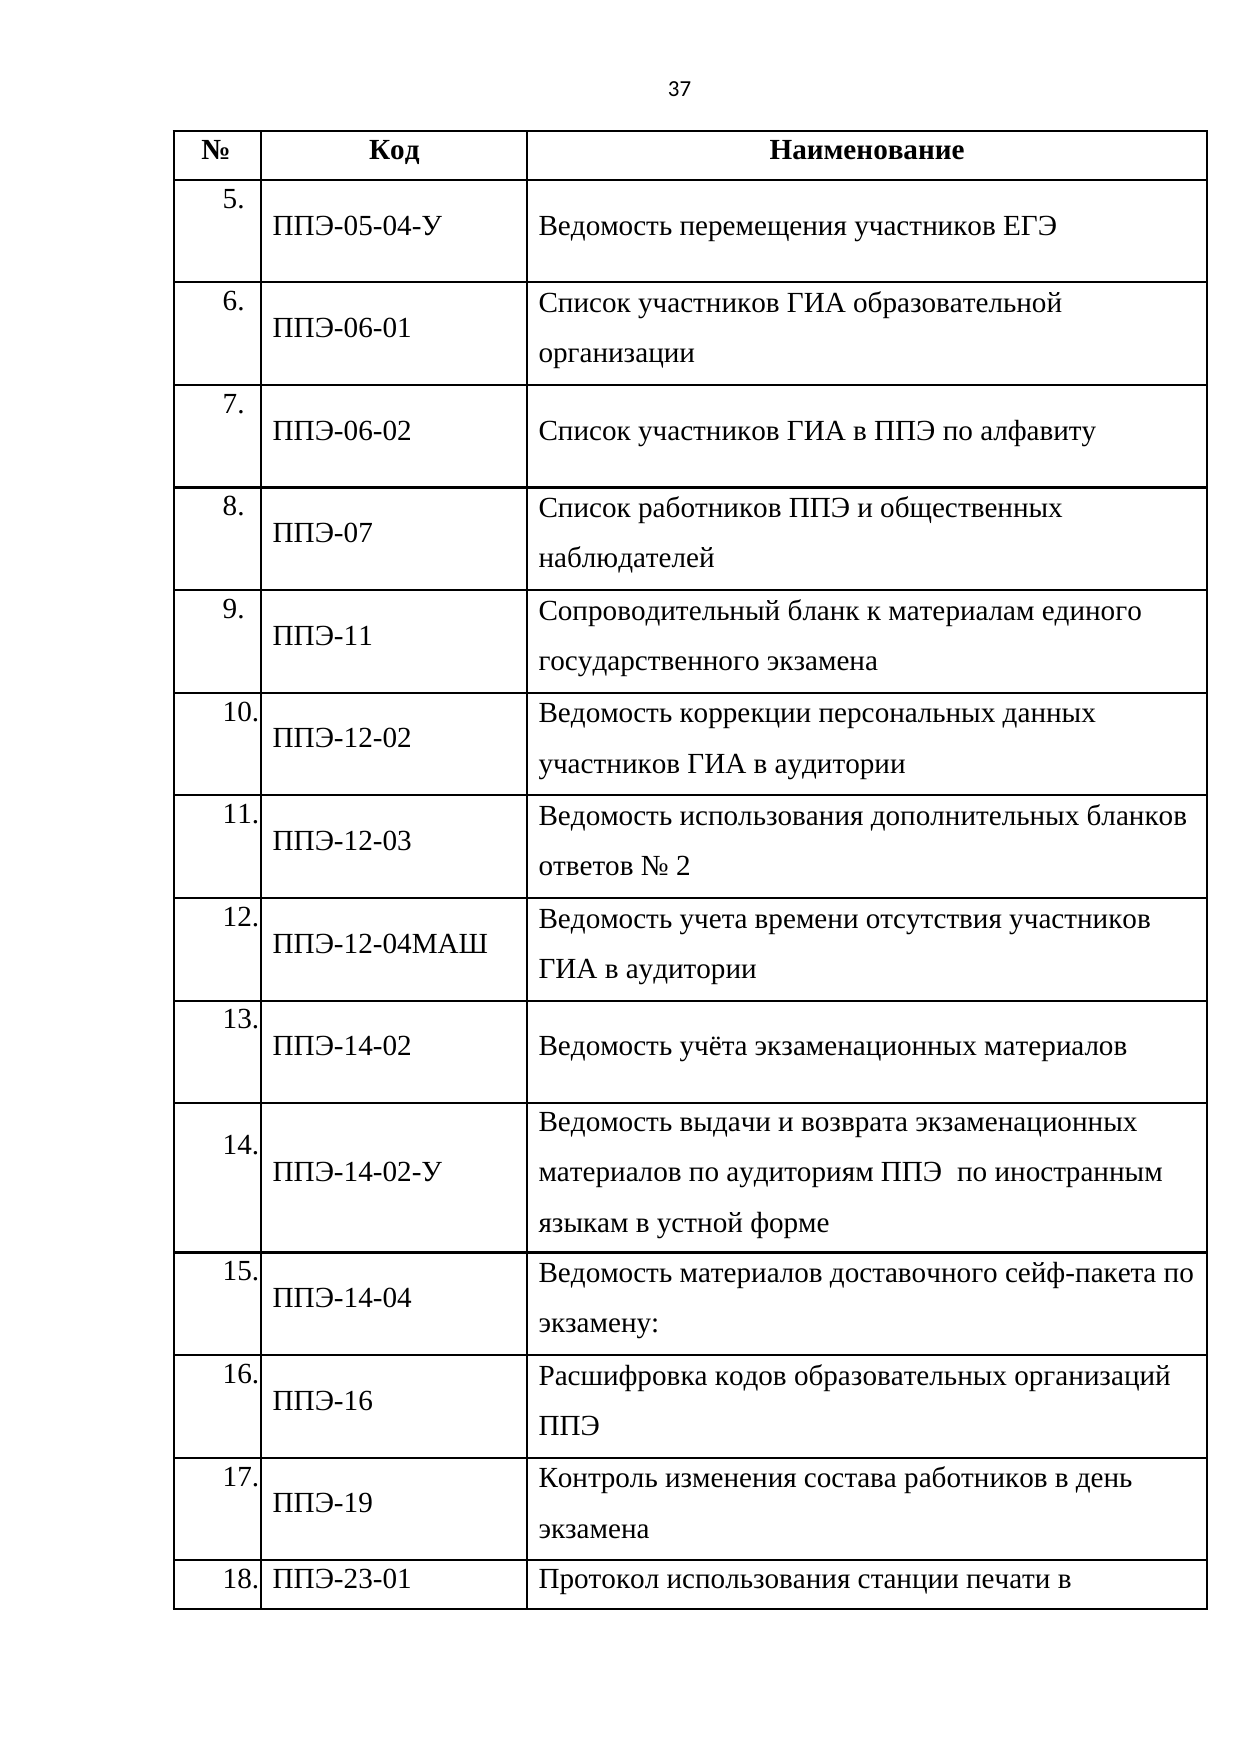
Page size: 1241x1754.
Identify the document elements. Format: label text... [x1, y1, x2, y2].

table_cell [175, 591, 260, 692]
table_cell [175, 386, 260, 486]
table_cell ППЭ-12-02 [262, 694, 526, 794]
table_cell Сопроводительный бланк к материалам единого государственного экзамена [528, 591, 1206, 692]
table_cell ППЭ-19 [262, 1459, 526, 1559]
table_cell Список работников ППЭ и общественных наблюдателей [528, 489, 1206, 589]
table_cell ППЭ-16 [262, 1356, 526, 1457]
table_cell [175, 1459, 260, 1559]
table_cell [175, 181, 260, 281]
table_header Наименование [528, 132, 1206, 179]
table_cell Ведомость учета времени отсутствия участников ГИА в аудитории [528, 899, 1206, 999]
table_cell Контроль изменения состава работников в день экзамена [528, 1459, 1206, 1559]
table_cell Ведомость учёта экзаменационных материалов [528, 1002, 1206, 1102]
table_cell [175, 899, 260, 999]
table_cell ППЭ-06-01 [262, 283, 526, 384]
table_cell Ведомость коррекции персональных данных участников ГИА в аудитории [528, 694, 1206, 794]
table_cell [175, 1104, 260, 1251]
table_cell Расшифровка кодов образовательных организаций ППЭ [528, 1356, 1206, 1457]
table_cell ППЭ-05-04-У [262, 181, 526, 281]
table_cell ППЭ-14-04 [262, 1254, 526, 1354]
table_cell ППЭ-11 [262, 591, 526, 692]
table_cell ППЭ-12-04МАШ [262, 899, 526, 999]
table_header № [175, 132, 260, 179]
table_cell [175, 1002, 260, 1102]
table_cell ППЭ-23-01 [262, 1561, 526, 1608]
table_cell ППЭ-12-03 [262, 796, 526, 897]
table_cell Ведомость использования дополнительных бланков ответов № 2 [528, 796, 1206, 897]
table_cell [175, 694, 260, 794]
table_cell Ведомость материалов доставочного сейф-пакета по экзамену: [528, 1254, 1206, 1354]
table_cell ППЭ-14-02 [262, 1002, 526, 1102]
table_cell Список участников ГИА в ППЭ по алфавиту [528, 386, 1206, 486]
table_cell [175, 1254, 260, 1354]
table_cell [175, 489, 260, 589]
table_cell ППЭ-07 [262, 489, 526, 589]
table_cell [175, 283, 260, 384]
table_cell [528, 1561, 1206, 1608]
table_cell Список участников ГИА образовательной организации [528, 283, 1206, 384]
table_cell ППЭ-14-02-У [262, 1104, 526, 1251]
table_cell [175, 1356, 260, 1457]
table_cell Ведомость выдачи и возврата экзаменационных материалов по аудиториям ППЭ по иностранным языкам в устной форме [528, 1104, 1206, 1251]
table_header Код [262, 132, 526, 179]
table_cell Ведомость перемещения участников ЕГЭ [528, 181, 1206, 281]
table_cell [175, 796, 260, 897]
table_cell [175, 1561, 260, 1608]
table_cell ППЭ-06-02 [262, 386, 526, 486]
